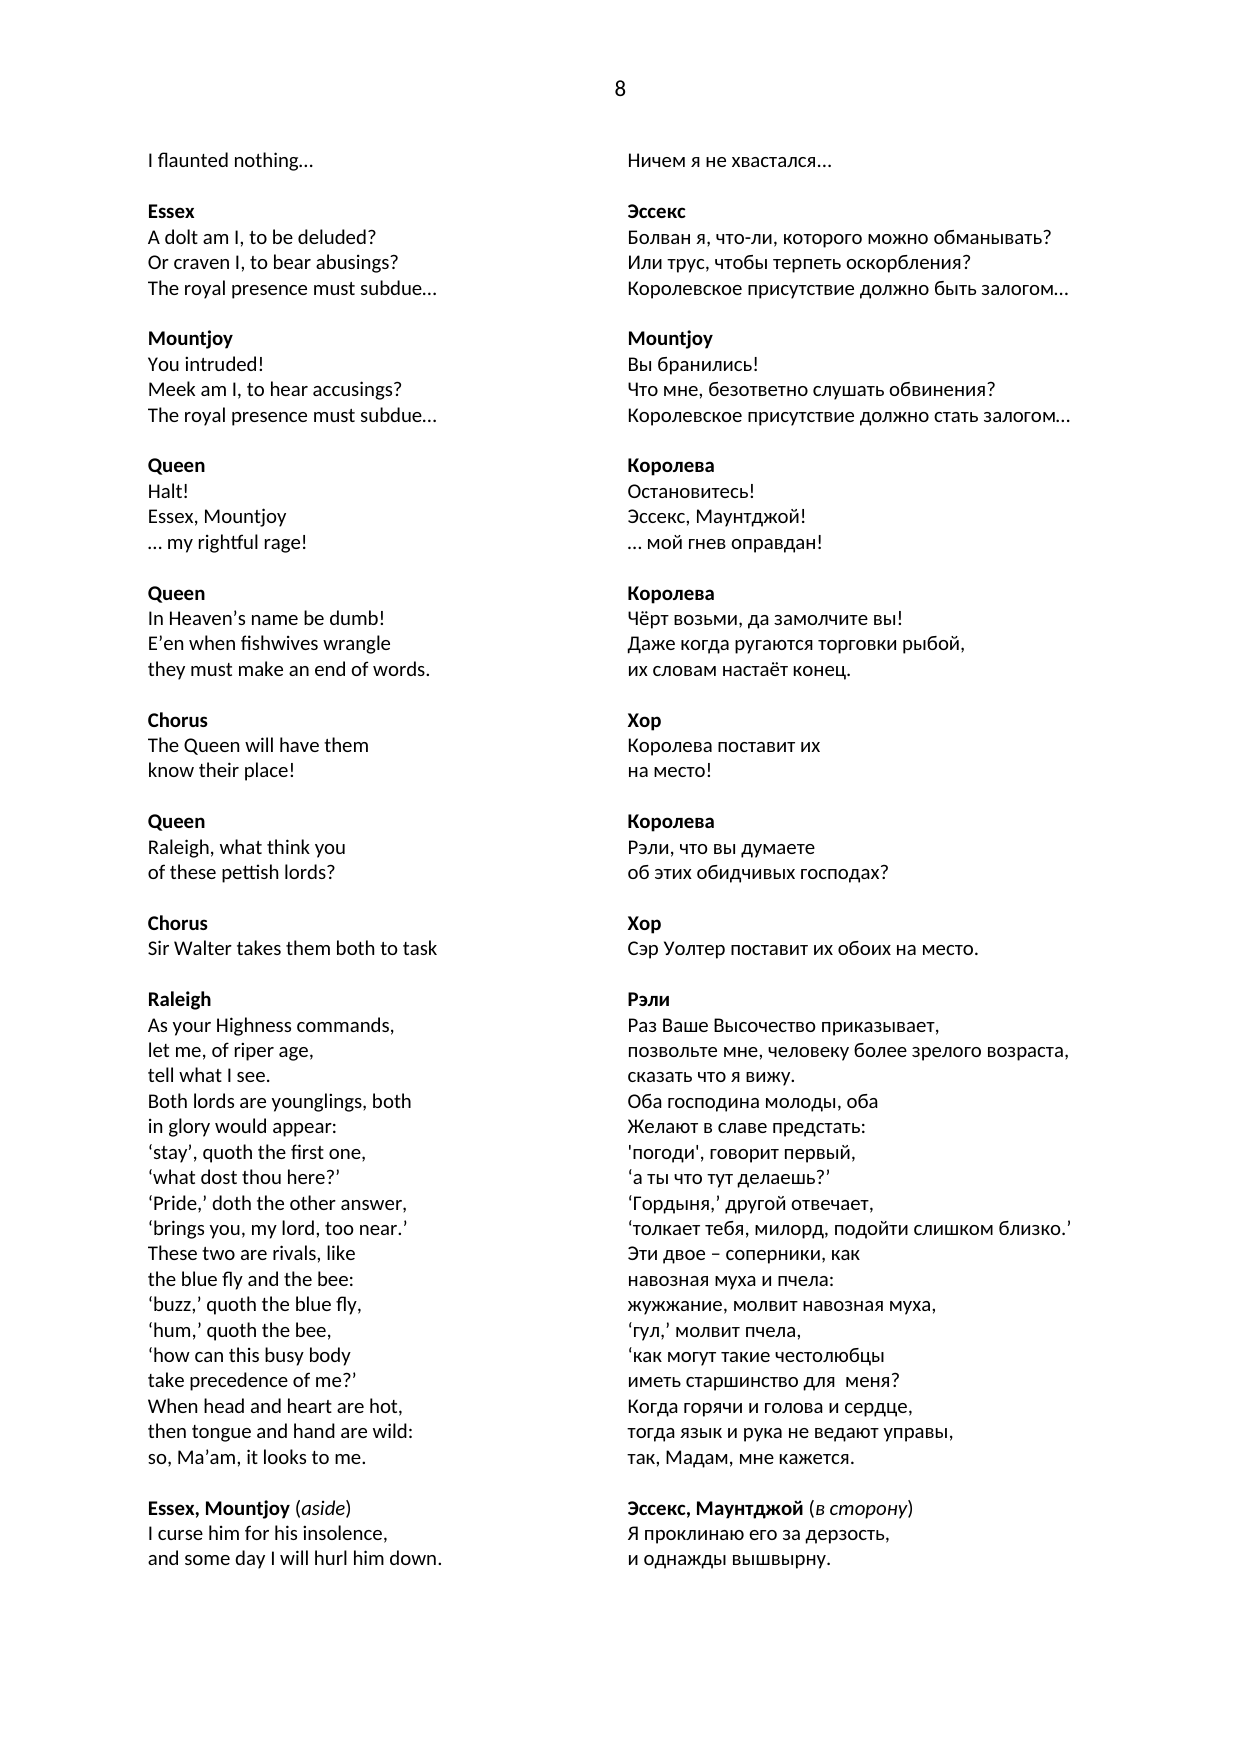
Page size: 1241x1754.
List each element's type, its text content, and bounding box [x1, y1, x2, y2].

table_cell Рэли Раз Ваше Высочество приказывает, позвольте мне, человеку более зрелого возраста, сказать что я вижу. Оба господина молоды, оба Желают в славе предстать: 'погоди', говорит первый, ‘а ты что тут делаешь?’ ‘Гордыня,’ другой отвечает, ‘толкает тебя, милорд, подойти слишком близко.’ Эти двое – соперники, как навозная муха и пчела: жужжание, молвит навозная муха, ‘гул,’ молвит пчела, ‘как могут такие честолюбцы иметь старшинство для меня? Когда горячи и голова и сердце, тогда язык и рука не ведают управы, так, Мадам, мне кажется. Эссекс, Маунтджой (в сторону) Я проклинаю его за дерзость, и однажды вышвырну. [616, 986, 1096, 1596]
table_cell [616, 148, 1096, 986]
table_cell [136, 148, 616, 986]
table_cell Raleigh As your Highness commands, let me, of riper age, tell what I see. Both lords are younglings, both in glory would appear: ‘stay’, quoth the first one, ‘what dost thou here?’ ‘Pride,’ doth the other answer, ‘brings you, my lord, too near.’ These two are rivals, like the blue fly and the bee: ‘buzz,’ quoth the blue fly, ‘hum,’ quoth the bee, ‘how can this busy body take precedence of me?’ When head and heart are hot, then tongue and hand are wild: so, Ma’am, it looks to me. Essex, Mountjoy (aside) I curse him for his insolence, and some day I will hurl him down. [136, 986, 616, 1596]
